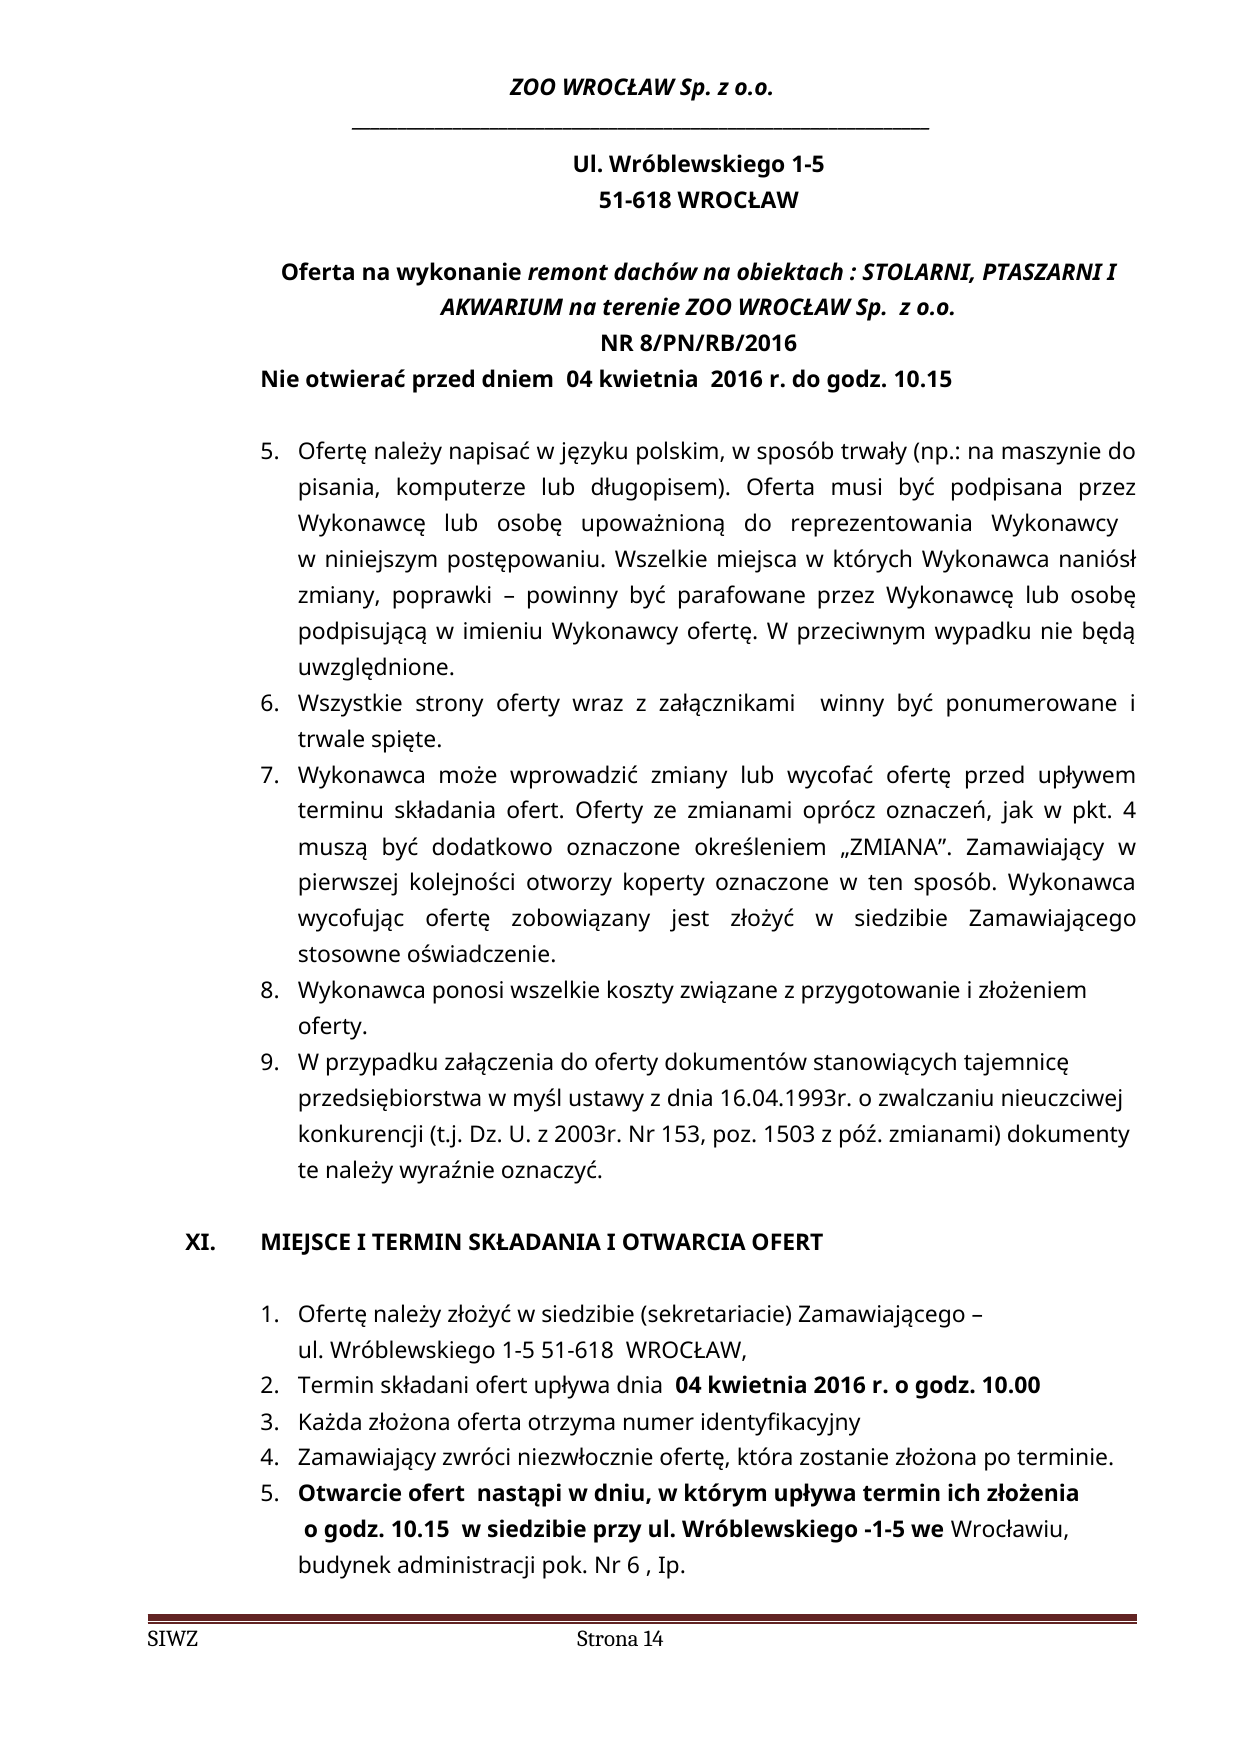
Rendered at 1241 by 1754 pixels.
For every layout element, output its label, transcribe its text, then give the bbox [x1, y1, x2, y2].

text Ul. Wróblewskiego 1-5 [260, 148, 1137, 179]
text 51-618 WROCŁAW [260, 183, 1137, 215]
list Wszystkie strony oferty wraz z załącznikami winny być ponumerowane i trwale spięte. [260, 687, 1137, 754]
list Każda złożona oferta otrzyma numer identyfikacyjny [260, 1405, 1137, 1437]
list Wykonawca może wprowadzić zmiany lub wycofać ofertę przed upływem terminu składania ofert. Oferty ze zmianami oprócz oznaczeń, jak w pkt. 4 muszą być dodatkowo oznaczone określeniem „ZMIANA”. Zamawiający w pierwszej kolejności otworzy koperty oznaczone w ten sposób. Wykonawca wycofując ofertę zobowiązany jest złożyć w siedzibie Zamawiającego stosowne oświadczenie. [260, 758, 1137, 969]
list MIEJSCE I TERMIN SKŁADANIA I OTWARCIA OFERT [185, 1226, 1137, 1257]
text NR ///201 [260, 327, 1137, 358]
list Otwarcie ofert nastąpi w dniu, w którym upływa termin ich złożenia o godz. 1.15 w siedzibie przy ul. Wróblewskiego -1-5 we Wrocławiu, budynek administracji pok. Nr 6 [260, 1477, 1137, 1580]
list Zamawiający zwróci niezwłocznie ofertę, która zostanie złożona po terminie. [260, 1441, 1137, 1473]
list Wykonawca ponosi wszelkie koszty związane z przygotowanie i złożeniem oferty. [260, 974, 1137, 1041]
text Nie otwierać przed dniem 201 r. do godz. 1.15 [260, 363, 1137, 394]
list Termin składani ofert upływa dnia r. o godz. 1.00 [260, 1369, 1137, 1401]
list W przypadku załączenia do oferty dokumentów stanowiących tajemnicę przedsiębiorstwa w myśl ustawy z dnia 16.04.1993r. o zwalczaniu nieuczciwej konkurencji (t.j. Dz. U. z 2003r. Nr 153, poz. 1503 z póź. zmianami) dokumenty te należy wyraźnie oznaczyć. [260, 1046, 1137, 1185]
list Ofertę należy napisać w języku polskim, w sposób trwały (np.: na maszynie do pisania, komputerze lub długopisem). Oferta musi być podpisana przez Wykonawcę lub osobę upoważnioną do reprezentowania Wykonawcy w niniejszym postępowaniu. Wszelkie miejsca w których Wykonawca naniósł zmiany, poprawki – powinny być parafowane przez Wykonawcę lub osobę podpisującą w imieniu Wykonawcy ofertę. W przeciwnym wypadku nie będą uwzględnione. [260, 435, 1137, 682]
list Ofertę należy złożyć w siedzibie (sekretariacie) Zamawiającego – ul. Wróblewskiego 1-5 51-618 WROCŁAW, [260, 1298, 1137, 1365]
text Oferta na wykonanie [260, 255, 1137, 323]
